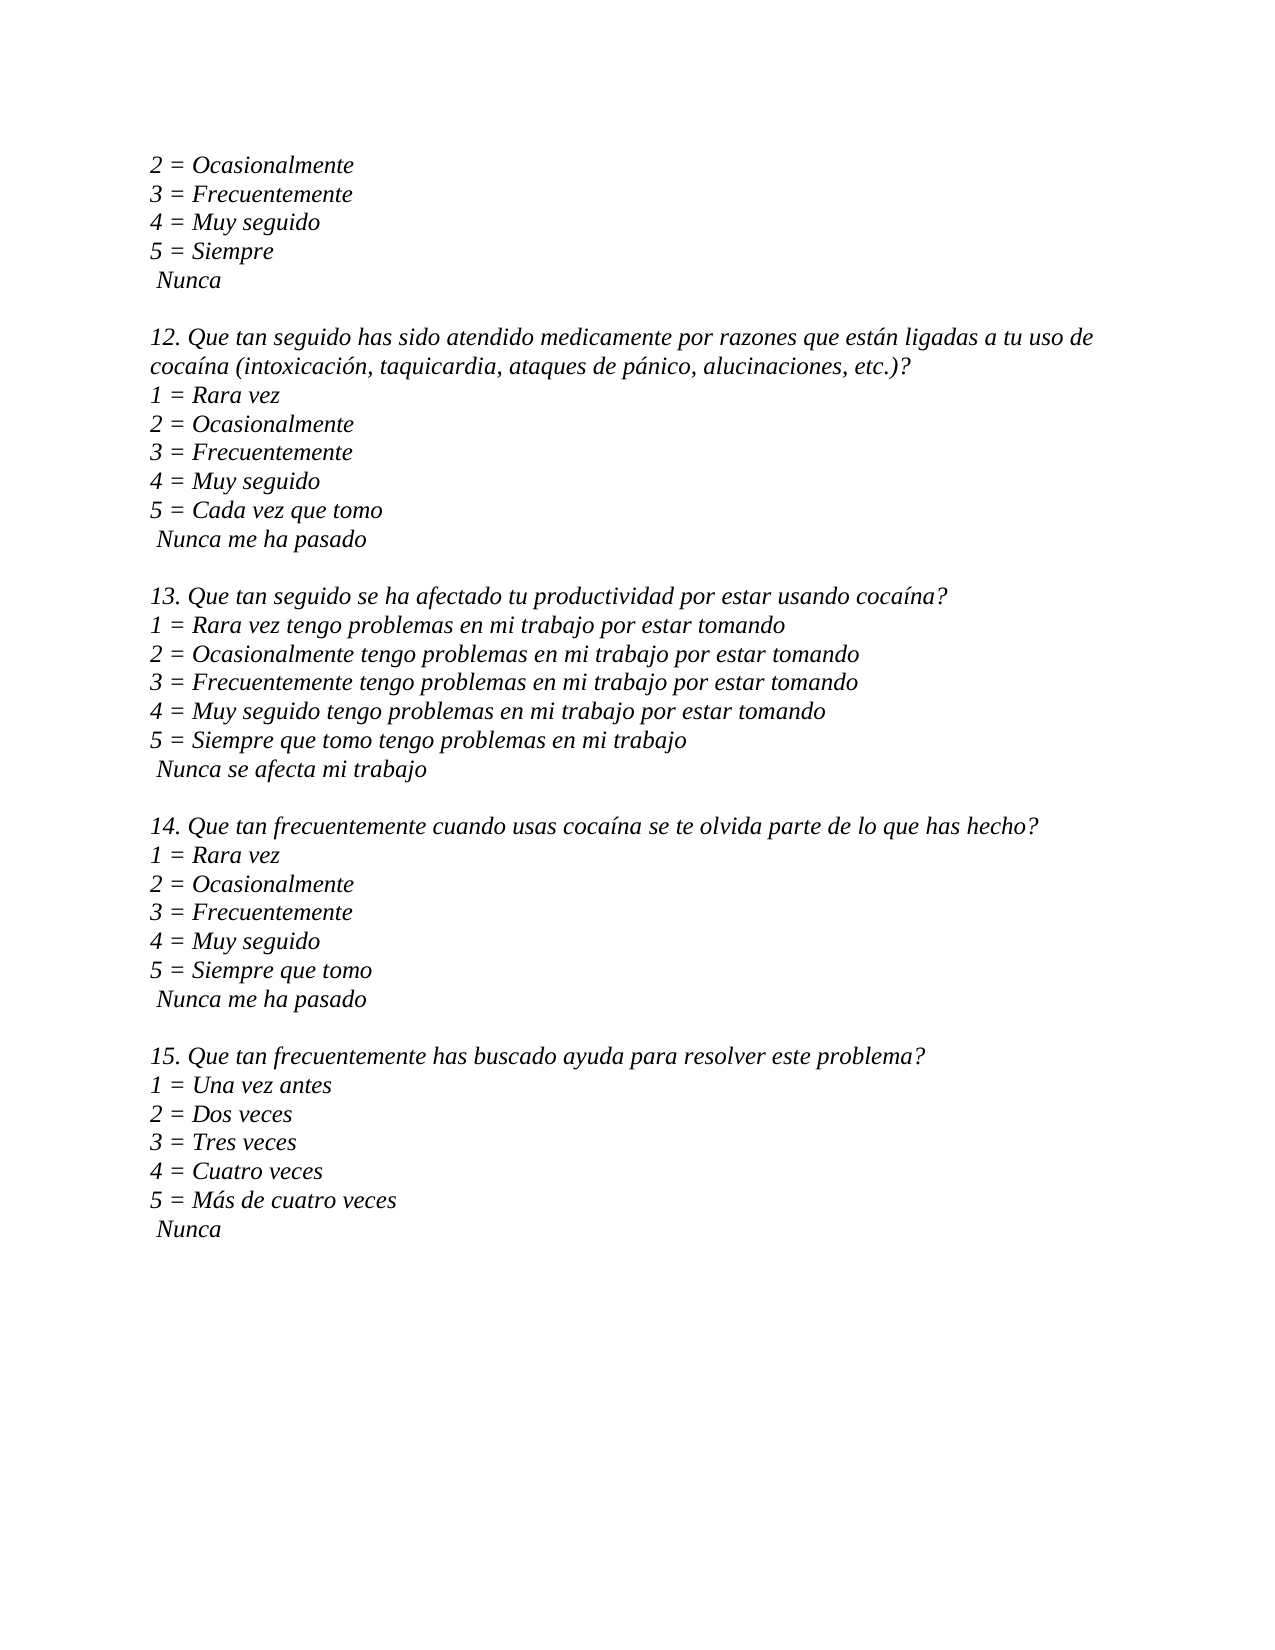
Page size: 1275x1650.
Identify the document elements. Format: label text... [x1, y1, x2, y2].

text 2 = Dos veces [150, 1099, 1125, 1127]
text 15. Que tan frecuentemente has buscado ayuda para resolver este problema? [150, 1041, 1125, 1070]
text 12. Que tan seguido has sido atendido medicamente por razones que están ligadas a tu uso de cocaína (intoxicación, taquicardia, ataques de pánico, alucinaciones, etc.)? [150, 322, 1125, 380]
text 3 = Tres veces [150, 1127, 1125, 1156]
text 2 = Ocasionalmente [150, 409, 1125, 437]
text 2 = Ocasionalmente [150, 869, 1125, 897]
text 2 = Ocasionalmente [150, 150, 1125, 179]
text Nunca me ha pasado [150, 984, 1125, 1012]
text 4 = Cuatro veces [150, 1156, 1125, 1185]
text Nunca [150, 1214, 1125, 1242]
text 5 = Siempre que tomo [150, 955, 1125, 984]
text 1 = Rara vez [150, 840, 1125, 869]
text Nunca se afecta mi trabajo [150, 754, 1125, 782]
text 13. Que tan seguido se ha afectado tu productividad por estar usando cocaína? [150, 581, 1125, 610]
text Nunca [150, 265, 1125, 294]
text 3 = Frecuentemente [150, 437, 1125, 466]
text Nunca me ha pasado [150, 524, 1125, 552]
text 5 = Siempre [150, 236, 1125, 265]
text 5 = Siempre que tomo tengo problemas en mi trabajo [150, 725, 1125, 754]
text 14. Que tan frecuentemente cuando usas cocaína se te olvida parte de lo que has hecho? [150, 811, 1125, 840]
text 3 = Frecuentemente [150, 897, 1125, 926]
text 4 = Muy seguido tengo problemas en mi trabajo por estar tomando [150, 696, 1125, 725]
text 3 = Frecuentemente [150, 179, 1125, 207]
text 1 = Rara vez tengo problemas en mi trabajo por estar tomando [150, 610, 1125, 639]
text 5 = Cada vez que tomo [150, 495, 1125, 524]
text 4 = Muy seguido [150, 926, 1125, 955]
text 4 = Muy seguido [150, 207, 1125, 236]
text 1 = Una vez antes [150, 1070, 1125, 1099]
text 3 = Frecuentemente tengo problemas en mi trabajo por estar tomando [150, 667, 1125, 696]
text 5 = Más de cuatro veces [150, 1185, 1125, 1214]
text 1 = Rara vez [150, 380, 1125, 409]
text 4 = Muy seguido [150, 466, 1125, 495]
text 2 = Ocasionalmente tengo problemas en mi trabajo por estar tomando [150, 639, 1125, 667]
